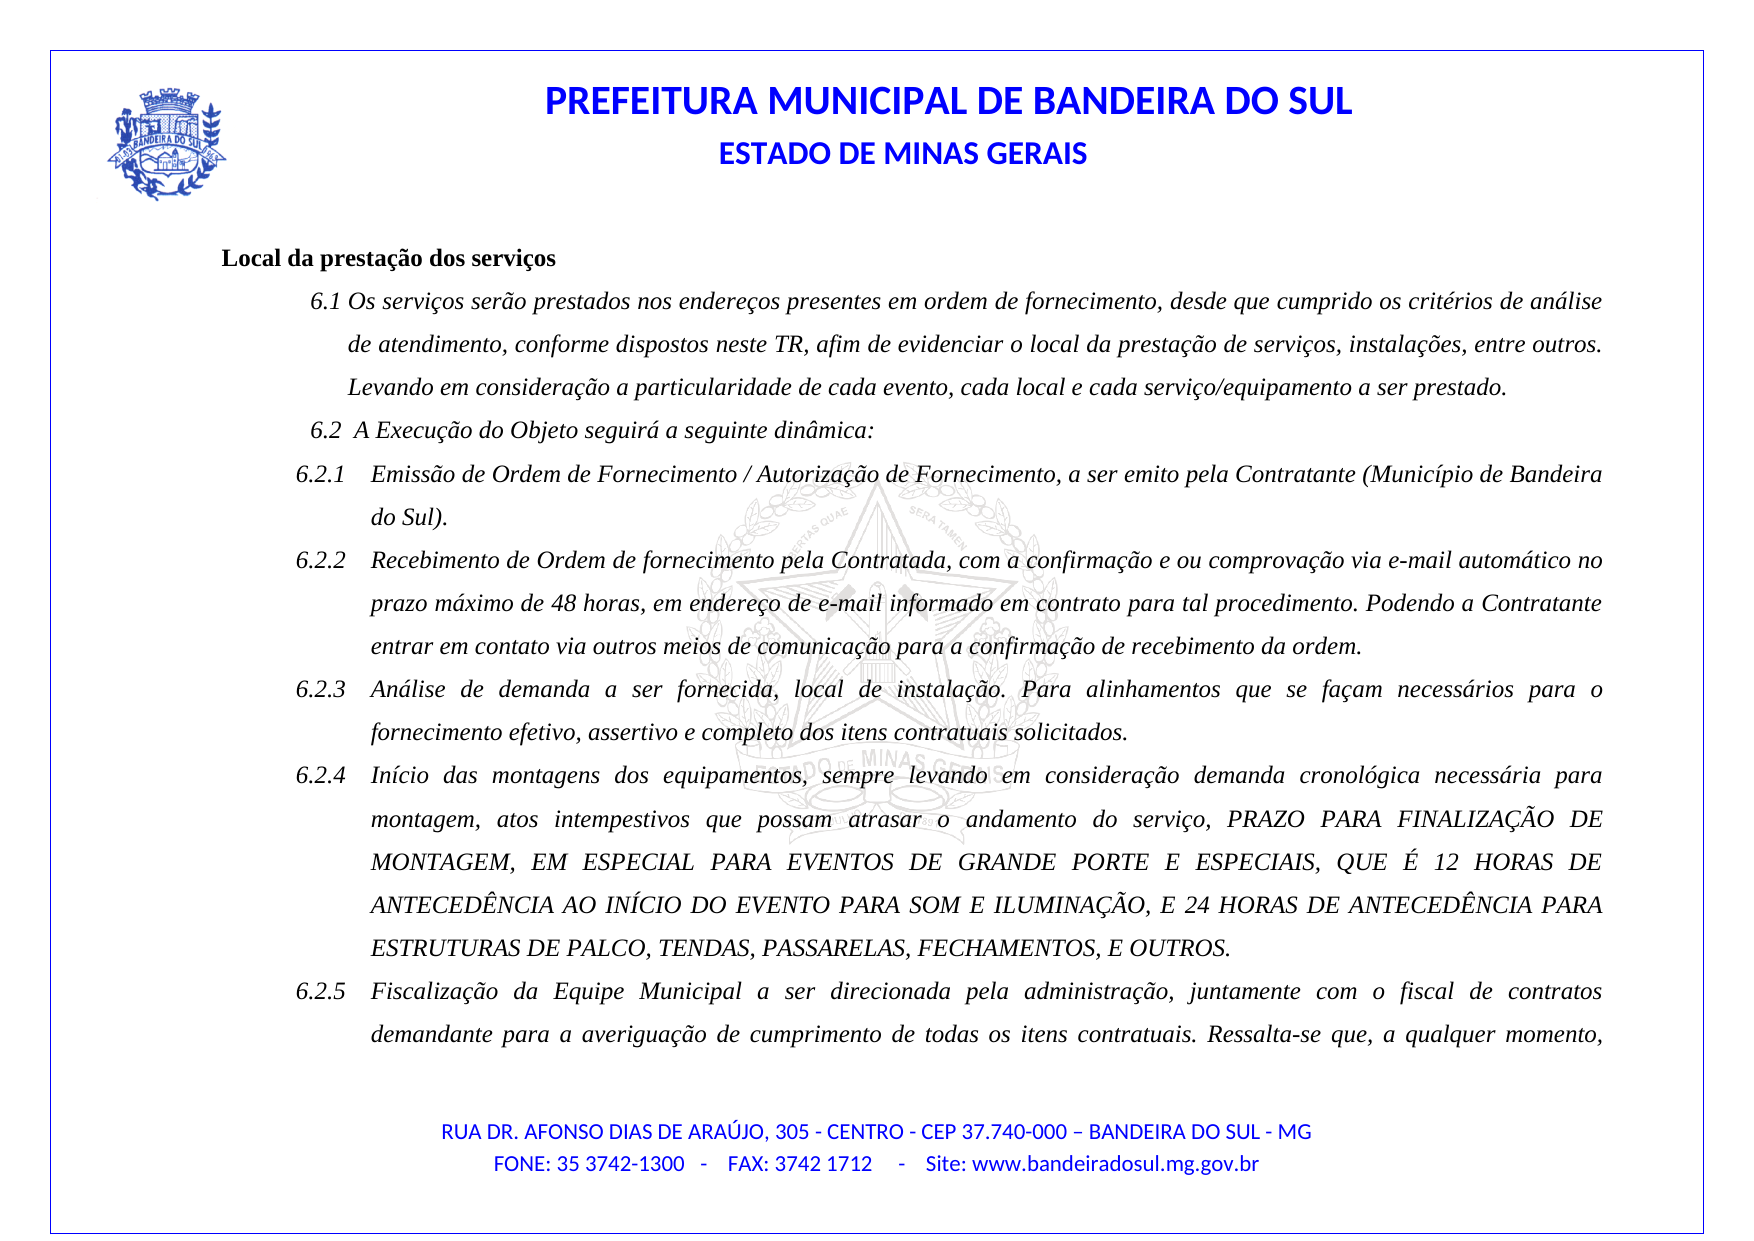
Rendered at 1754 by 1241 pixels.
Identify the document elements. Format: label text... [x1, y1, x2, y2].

list Os serviços serão prestados nos endereços presentes em ordem de fornecimento, desde que cumprido os critérios de análise de atendimento, conforme dispostos neste TR, afim de evidenciar o local da prestação de serviços, instalações, entre outros. Levando em consideração a particularidade de cada evento, cada local e cada serviço/equipamento a ser prestado. [310, 286, 1606, 401]
list Início das montagens dos equipamentos, sempre levando em consideração demanda cronológica necessária para montagem, atos intempestivos que possam atrasar o andamento do serviço, PRAZO PARA FINALIZAÇÃO DE MONTAGEM, EM ESPECIAL PARA EVENTOS DE GRANDE PORTE E ESPECIAIS, QUE É 12 HORAS DE ANTECEDÊNCIA AO INÍCIO DO EVENTO PARA SOM E ILUMINAÇÃO, E 24 HORAS DE ANTECEDÊNCIA PARA ESTRUTURAS DE PALCO, TENDAS, PASSARELAS, FECHAMENTOS, E OUTROS. [296, 761, 1606, 962]
list A Execução do Objeto seguirá a seguinte dinâmica: [310, 416, 1606, 444]
text Local da prestação dos serviços [148, 243, 1606, 272]
list Recebimento de Ordem de fornecimento pela Contratada, com a confirmação e ou comprovação via e-mail automático no prazo máximo de 48 horas, em endereço de e-mail informado em contrato para tal procedimento. Podendo a Contratante entrar em contato via outros meios de comunicação para a confirmação de recebimento da ordem. [296, 545, 1606, 660]
list Análise de demanda a ser fornecida, local de instalação. Para alinhamentos que se façam necessários para o fornecimento efetivo, assertivo e completo dos itens contratuais solicitados. [296, 674, 1606, 746]
list Emissão de Ordem de Fornecimento / Autorização de Fornecimento, a ser emito pela Contratante (Município de Bandeira do Sul). [296, 459, 1606, 531]
picture [88, 60, 253, 225]
